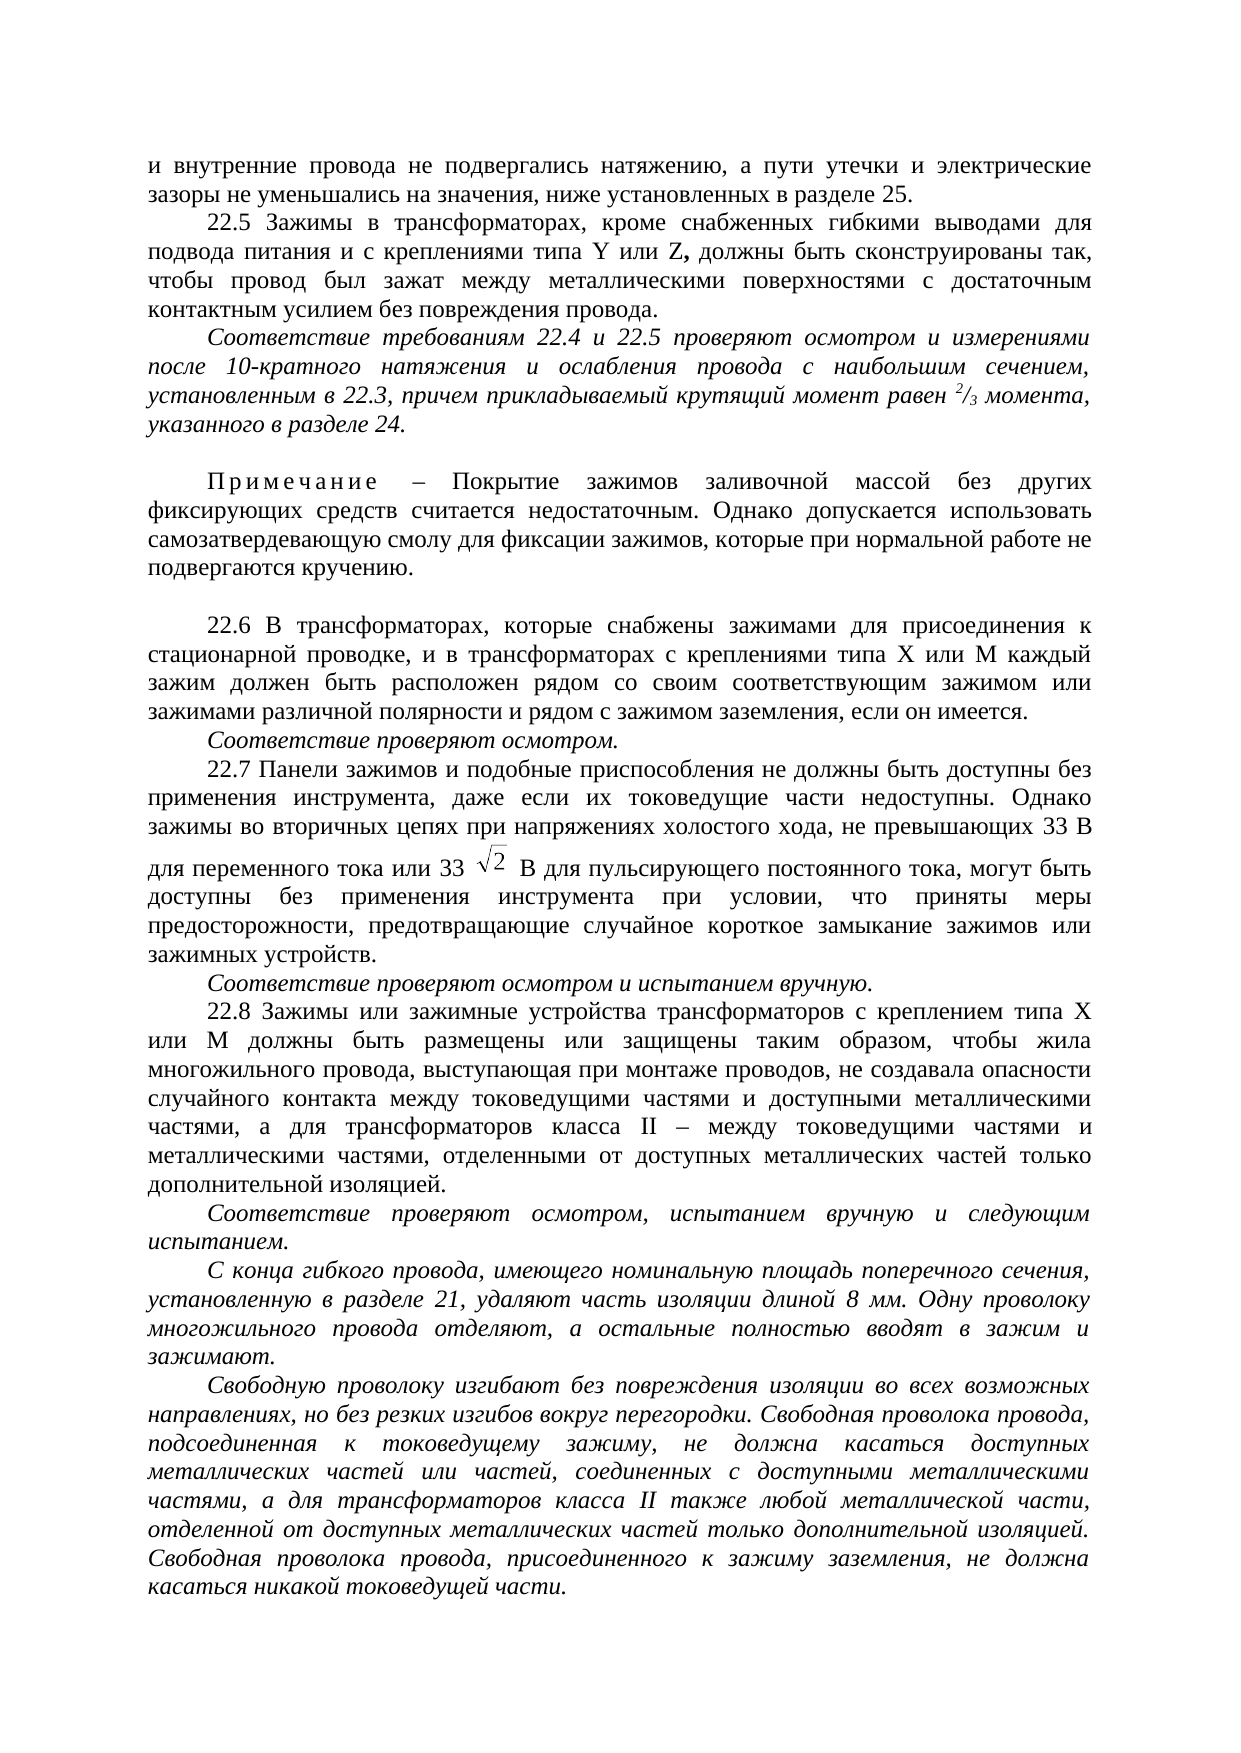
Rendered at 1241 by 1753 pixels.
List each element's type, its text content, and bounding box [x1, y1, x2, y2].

text Соответствие проверяют осмотром и испытанием вручную. [148, 968, 1092, 996]
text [148, 150, 1092, 207]
text Свободную проволоку изгибают без повреждения изоляции во всех возможных направлениях, но без резких изгибов вокруг перегородки. Свободная проволока провода, подсоединенная к токоведущему зажиму, не должна касаться доступных металлических частей или частей, соединенных с доступными металлическими частями, а для трансформаторов класса II также любой металлической части, отделенной от доступных металлических частей только дополнительной изоляцией. Свободная проволока провода, присоединенного к зажиму заземления, не должна касаться никакой токоведущей части. [148, 1370, 1092, 1600]
text 22.8 Зажимы или зажимные устройства трансформаторов с креплением типа Х или М должны быть размещены или защищены таким образом, чтобы жила многожильного провода, выступающая при монтаже проводов, не создавала опасности случайного контакта между токоведущими частями и доступными металлическими частями, а для трансформаторов класса II – между токоведущими частями и металлическими частями, отделенными от доступных металлических частей только дополнительной изоляцией. [148, 996, 1092, 1198]
text Соответствие проверяют осмотром, испытанием вручную и следующим испытанием. [148, 1198, 1092, 1255]
text Соответствие проверяют осмотром. [148, 725, 1092, 754]
text 22.6 В трансформаторах, которые снабжены зажимами для присоединения к стационарной проводке, и в трансформаторах с креплениями типа Х или М каждый зажим должен быть расположен рядом со своим соответствующим зажимом или зажимами различной полярности и рядом с зажимом заземления, если он имеется. [148, 610, 1092, 725]
text Примечание – Покрытие зажимов заливочной массой без других фиксирующих средств считается недостаточным. Однако допускается использовать самозатвердевающую смолу для фиксации зажимов, которые при нормальной работе не подвергаются кручению. [148, 466, 1092, 581]
text Соответствие требованиям 22.4 и 22.5 проверяют осмотром и измерениями после 10-кратного натяжения и ослабления провода с наибольшим сечением, установленным в 22.3, причем прикладываемый крутящий момент равен 2/3 момента, указанного в разделе 24. [148, 322, 1092, 437]
text С конца гибкого провода, имеющего номинальную площадь поперечного сечения, установленную в разделе 21, удаляют часть изоляции длиной 8 мм. Одну проволоку многожильного провода отделяют, а остальные полностью вводят в зажим и зажимают. [148, 1255, 1092, 1370]
text 22.5 Зажимы в трансформаторах, кроме снабженных гибкими выводами для подвода питания и с креплениями типа Y или Z, должны быть сконструированы так, чтобы провод был зажат между металлическими поверхностями с достаточным контактным усилием без повреждения провода. [148, 207, 1092, 322]
text 22.7 Панели зажимов и подобные приспособления не должны быть доступны без применения инструмента, даже если их токоведущие части недоступны. Однако зажимы во вторичных цепях при напряжениях холостого хода, не превышающих 33 В для переменного тока или 33 В для пульсирующего постоянного тока, могут быть доступны без применения инструмента при условии, что приняты меры предосторожности, предотвращающие случайное короткое замыкание зажимов или зажимных устройств. [148, 754, 1092, 968]
